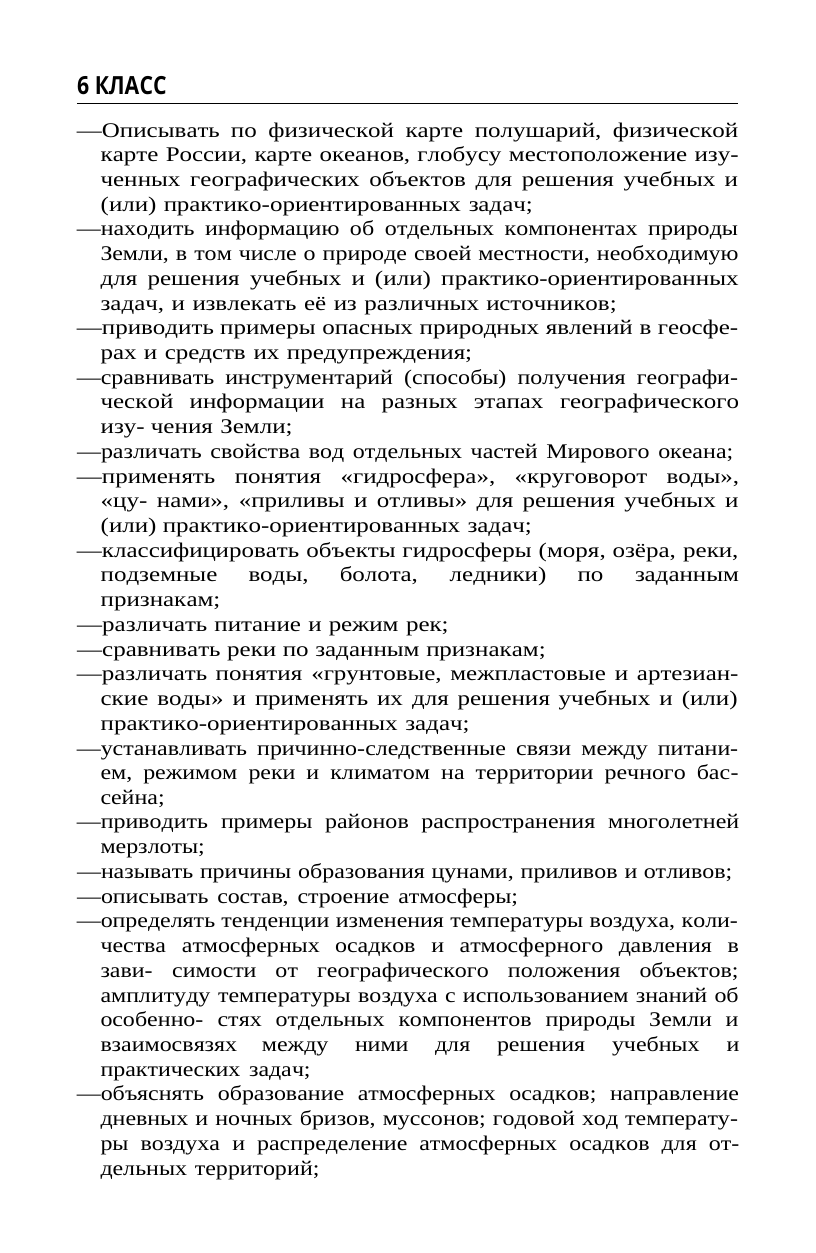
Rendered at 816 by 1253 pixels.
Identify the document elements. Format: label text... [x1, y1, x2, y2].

text —объяснять образование атмосферных осадков; направление дневных и ночных бризов, муссонов; годовой ход температу- ры воздуха и распределение атмосферных осадков для от- дельных территорий; [77, 1081, 739, 1179]
subtitle 6 КЛАСС [77, 68, 755, 102]
text —различать питание и режим рек; [77, 612, 755, 636]
text —классифицировать объекты гидросферы (моря, озёра, реки, подземные воды, болота, ледники) по заданным признакам; [77, 538, 739, 611]
text —различать свойства вод отдельных частей Мирового океана; [77, 439, 755, 463]
text —Описывать по физической карте полушарий, физической карте России, карте океанов, глобусу местоположение изу- ченных географических объектов для решения учебных и (или) практико-ориентированных задач; [77, 118, 739, 216]
text —приводить примеры районов распространения многолетней мерзлоты; [77, 809, 739, 858]
text —приводить примеры опасных природных явлений в геосфе- рах и средств их предупреждения; [77, 315, 739, 364]
text —различать понятия «грунтовые, межпластовые и артезиан- ские воды» и применять их для решения учебных и (или) практико-ориентированных задач; [77, 661, 739, 735]
text —устанавливать причинно-следственные связи между питани- ем, режимом реки и климатом на территории речного бас- сейна; [77, 735, 739, 809]
text —называть причины образования цунами, приливов и отливов; [77, 859, 755, 883]
text —определять тенденции изменения температуры воздуха, коли- чества атмосферных осадков и атмосферного давления в зави- симости от географического положения объектов; амплитуду температуры воздуха с использованием знаний об особенно- стях отдельных компонентов природы Земли и взаимосвязях между ними для решения учебных и практических задач; [77, 908, 739, 1081]
text —описывать состав, строение атмосферы; [77, 884, 755, 908]
text —сравнивать реки по заданным признакам; [77, 636, 755, 661]
text —сравнивать инструментарий (способы) получения географи- ческой информации на разных этапах географического изу- чения Земли; [77, 364, 739, 438]
text —находить информацию об отдельных компонентах природы Земли, в том числе о природе своей местности, необходимую для решения учебных и (или) практико-ориентированных задач, и извлекать её из различных источников; [77, 216, 739, 314]
text —применять понятия «гидросфера», «круговорот воды», «цу- нами», «приливы и отливы» для решения учебных и (или) практико-ориентированных задач; [77, 463, 739, 537]
